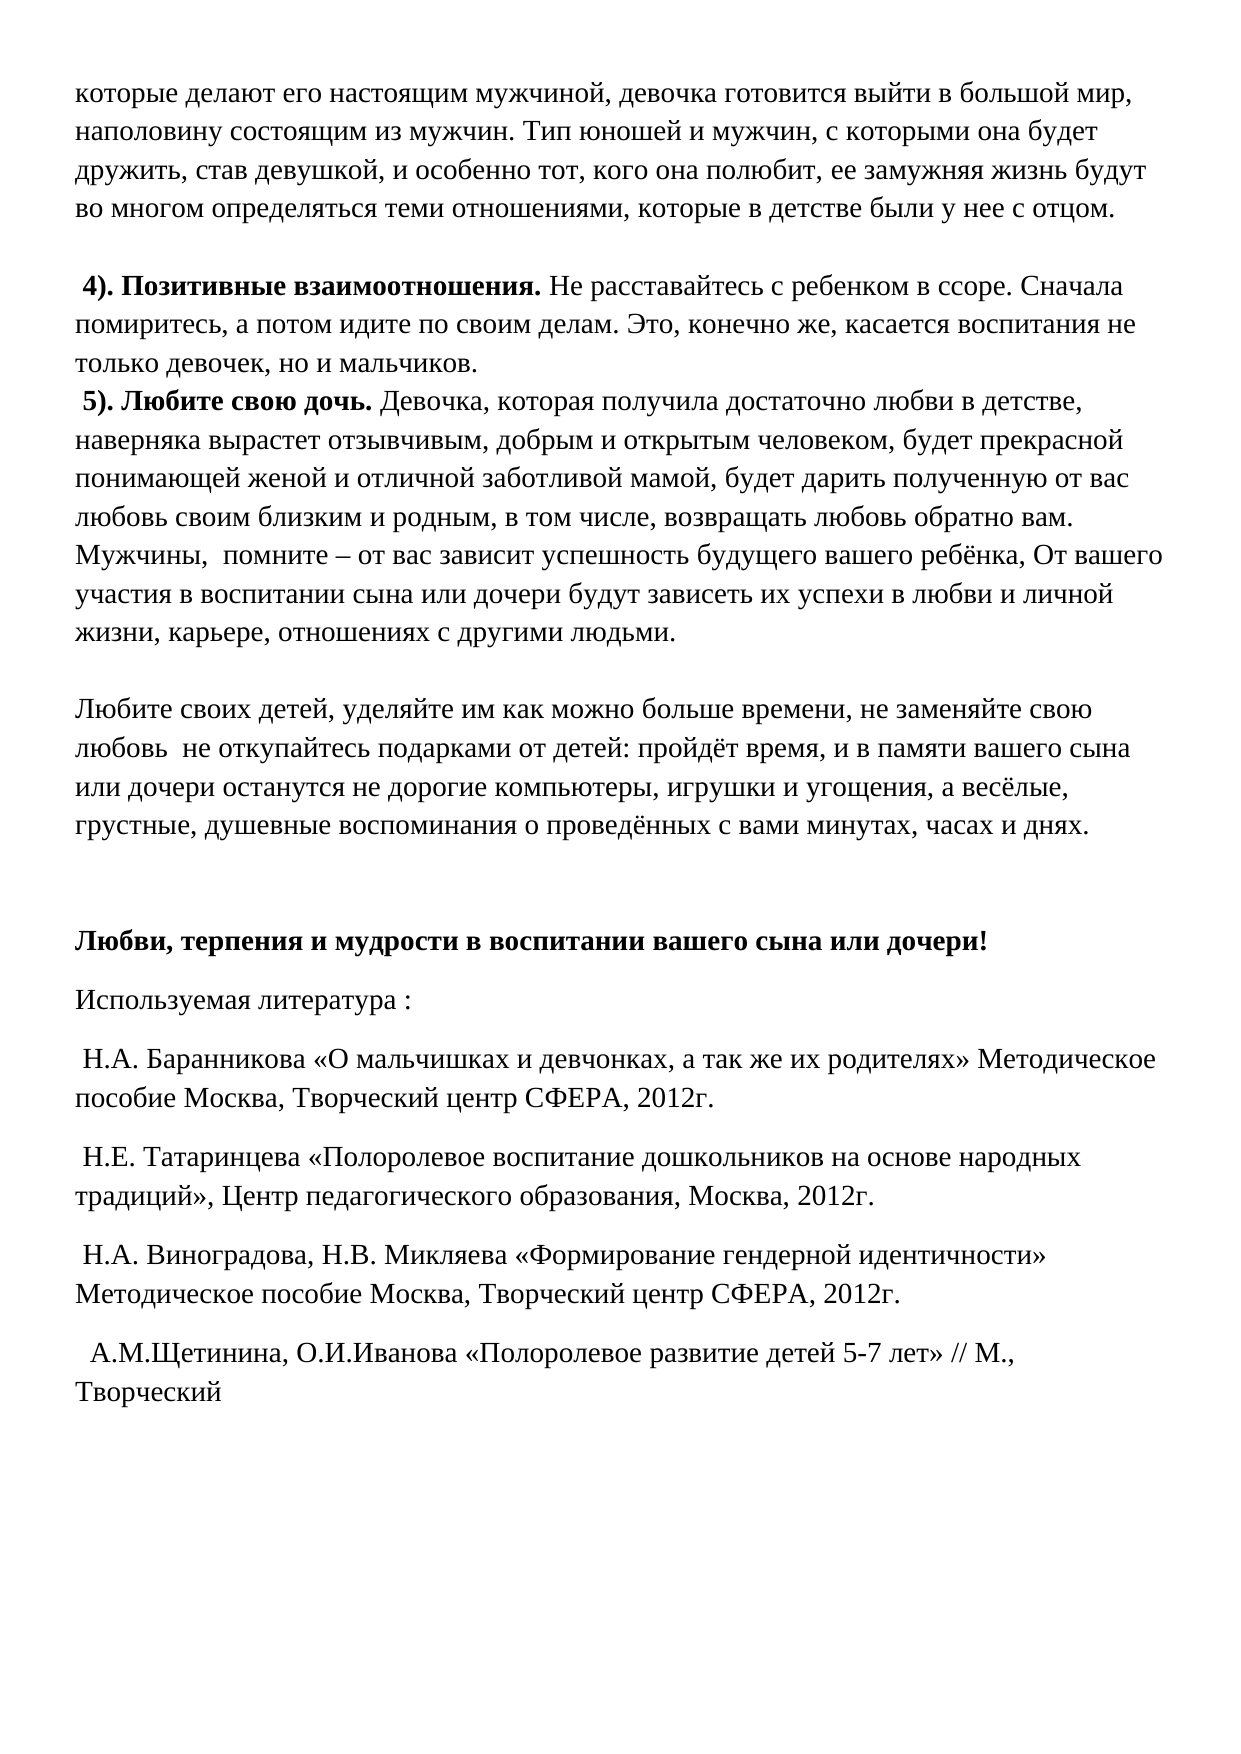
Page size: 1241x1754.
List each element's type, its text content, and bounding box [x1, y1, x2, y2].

text А.М.Щетинина, О.И.Иванова «Полоролевое развитие детей 5-7 лет» // М., Творческий [75, 1335, 1165, 1407]
text Используемая литература : [75, 982, 1165, 1016]
text Н.Е. Татаринцева «Полоролевое воспитание дошкольников на основе народных традиций», Центр педагогического образования, Москва, 2012г. [75, 1139, 1165, 1212]
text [75, 75, 1165, 956]
text Н.А. Виноградова, Н.В. Микляева «Формирование гендерной идентичности» Методическое пособие Москва, Творческий центр СФЕРА, 2012г. [75, 1237, 1165, 1309]
text Н.А. Баранникова «О мальчишках и девчонках, а так же их родителях» Методическое пособие Москва, Творческий центр СФЕРА, 2012г. [75, 1042, 1165, 1114]
